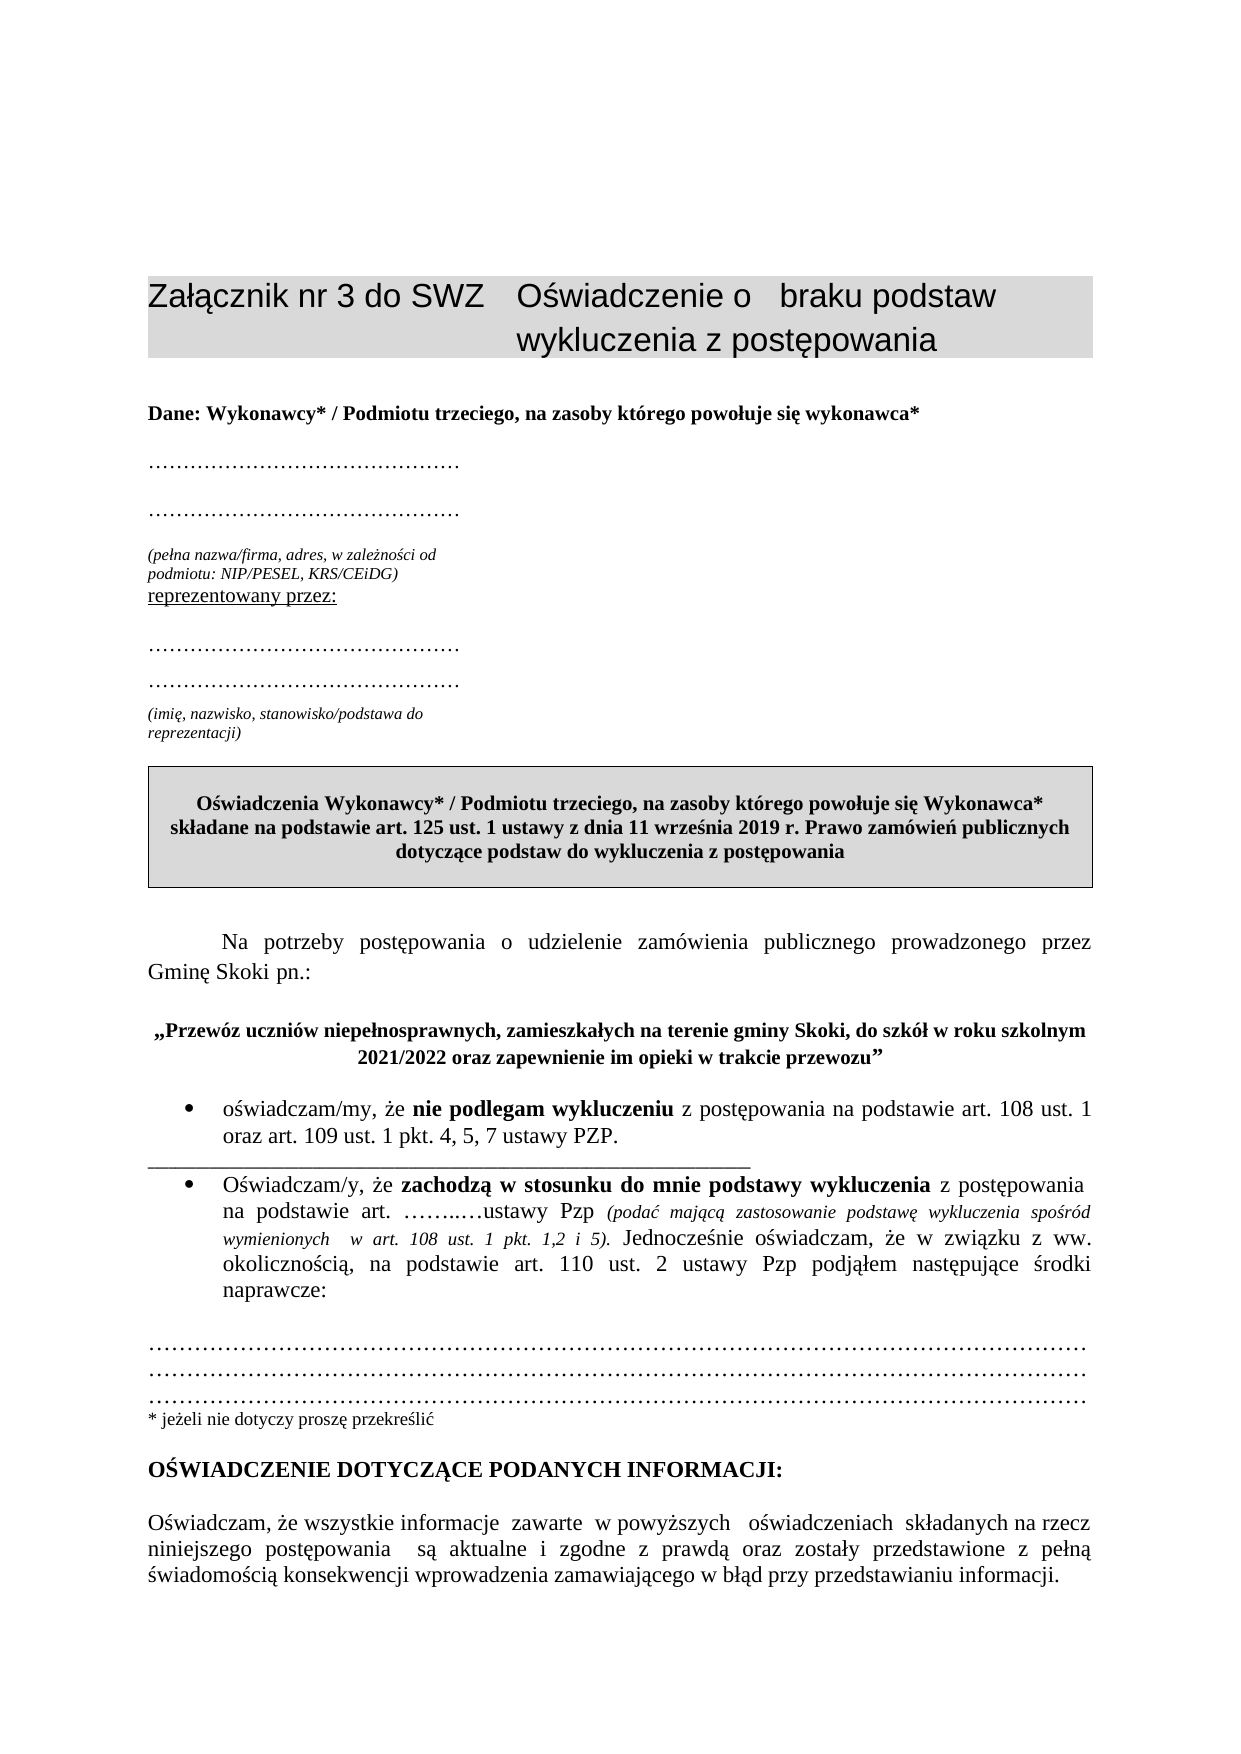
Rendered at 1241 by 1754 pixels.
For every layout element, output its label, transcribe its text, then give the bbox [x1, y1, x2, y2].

text ……………………………………………………………………………… [148, 449, 472, 521]
text reprezentowany przez: [148, 583, 1093, 607]
text (pełna nazwa/firma, adres, w zależności od podmiotu: NIP/PESEL, KRS/CEiDG) [148, 545, 472, 583]
text Na potrzeby postępowania o udzielenie zamówienia publicznego prowadzonego przez Gminę Skoki pn.: [148, 928, 1093, 985]
text Oświadczam, że wszystkie informacje zawarte w powyższych oświadczeniach składanych na rzecz niniejszego postępowania są aktualne i zgodne z prawdą oraz zostały przedstawione z pełną świadomością konsekwencji wprowadzenia zamawiającego w błąd przy przedstawianiu informacji. [148, 1509, 1093, 1588]
text (imię, nazwisko, stanowisko/podstawa do reprezentacji) [148, 703, 472, 742]
text ……………………………………………………………………………… [148, 631, 472, 692]
text „Przewóz uczniów niepełnosprawnych, zamieszkałych na terenie gminy Skoki, do szkół w roku szkolnym 2021/2022 oraz zapewnienie im opieki w trakcie przewozu” [148, 1016, 1093, 1069]
text Załącznik nr 3 do SWZ Oświadczenie o braku podstaw wykluczenia z postępowania [148, 276, 1093, 358]
text OŚWIADCZENIE DOTYCZĄCE PODANYCH INFORMACJI: [148, 1456, 1093, 1482]
table_header Oświadczenia Wykonawcy* / Podmiotu trzeciego, na zasoby którego powołuje się Wykonawca* składane na podstawie art. 125 ust. 1 ustawy z dnia 11 września 2019 r. Prawo zamówień publicznych dotyczące podstaw do wykluczenia z postępowania [149, 767, 1092, 887]
text ________________________________________________________________________________________ [148, 1148, 1093, 1171]
list oświadczam/my, że nie podlegam wykluczeniu z postępowania na podstawie art. 108 ust. 1 oraz art. 109 ust. 1 pkt. 4, 5, 7 ustawy PZP. [185, 1095, 1093, 1148]
text Dane: Wykonawcy* / Podmiotu trzeciego, na zasoby którego powołuje się wykonawca* [148, 401, 1093, 425]
list Oświadczam/y, że zachodzą w stosunku do mnie podstawy wykluczenia z postępowania na podstawie art. ……..…ustawy Pzp (podać mającą zastosowanie podstawę wykluczenia spośród wymienionych w art. 108 ust. 1 pkt. 1,2 i 5). Jednocześnie oświadczam, że w związku z ww. okolicznością, na podstawie art. 110 ust. 2 ustawy Pzp podjąłem następujące środki naprawcze: [185, 1171, 1093, 1303]
text ………………………………………………………………………………………………………………………………………………………………………………………………………………………………………………………………………………………………………………………………………* jeżeli nie dotyczy proszę przekreślić [148, 1329, 1093, 1429]
